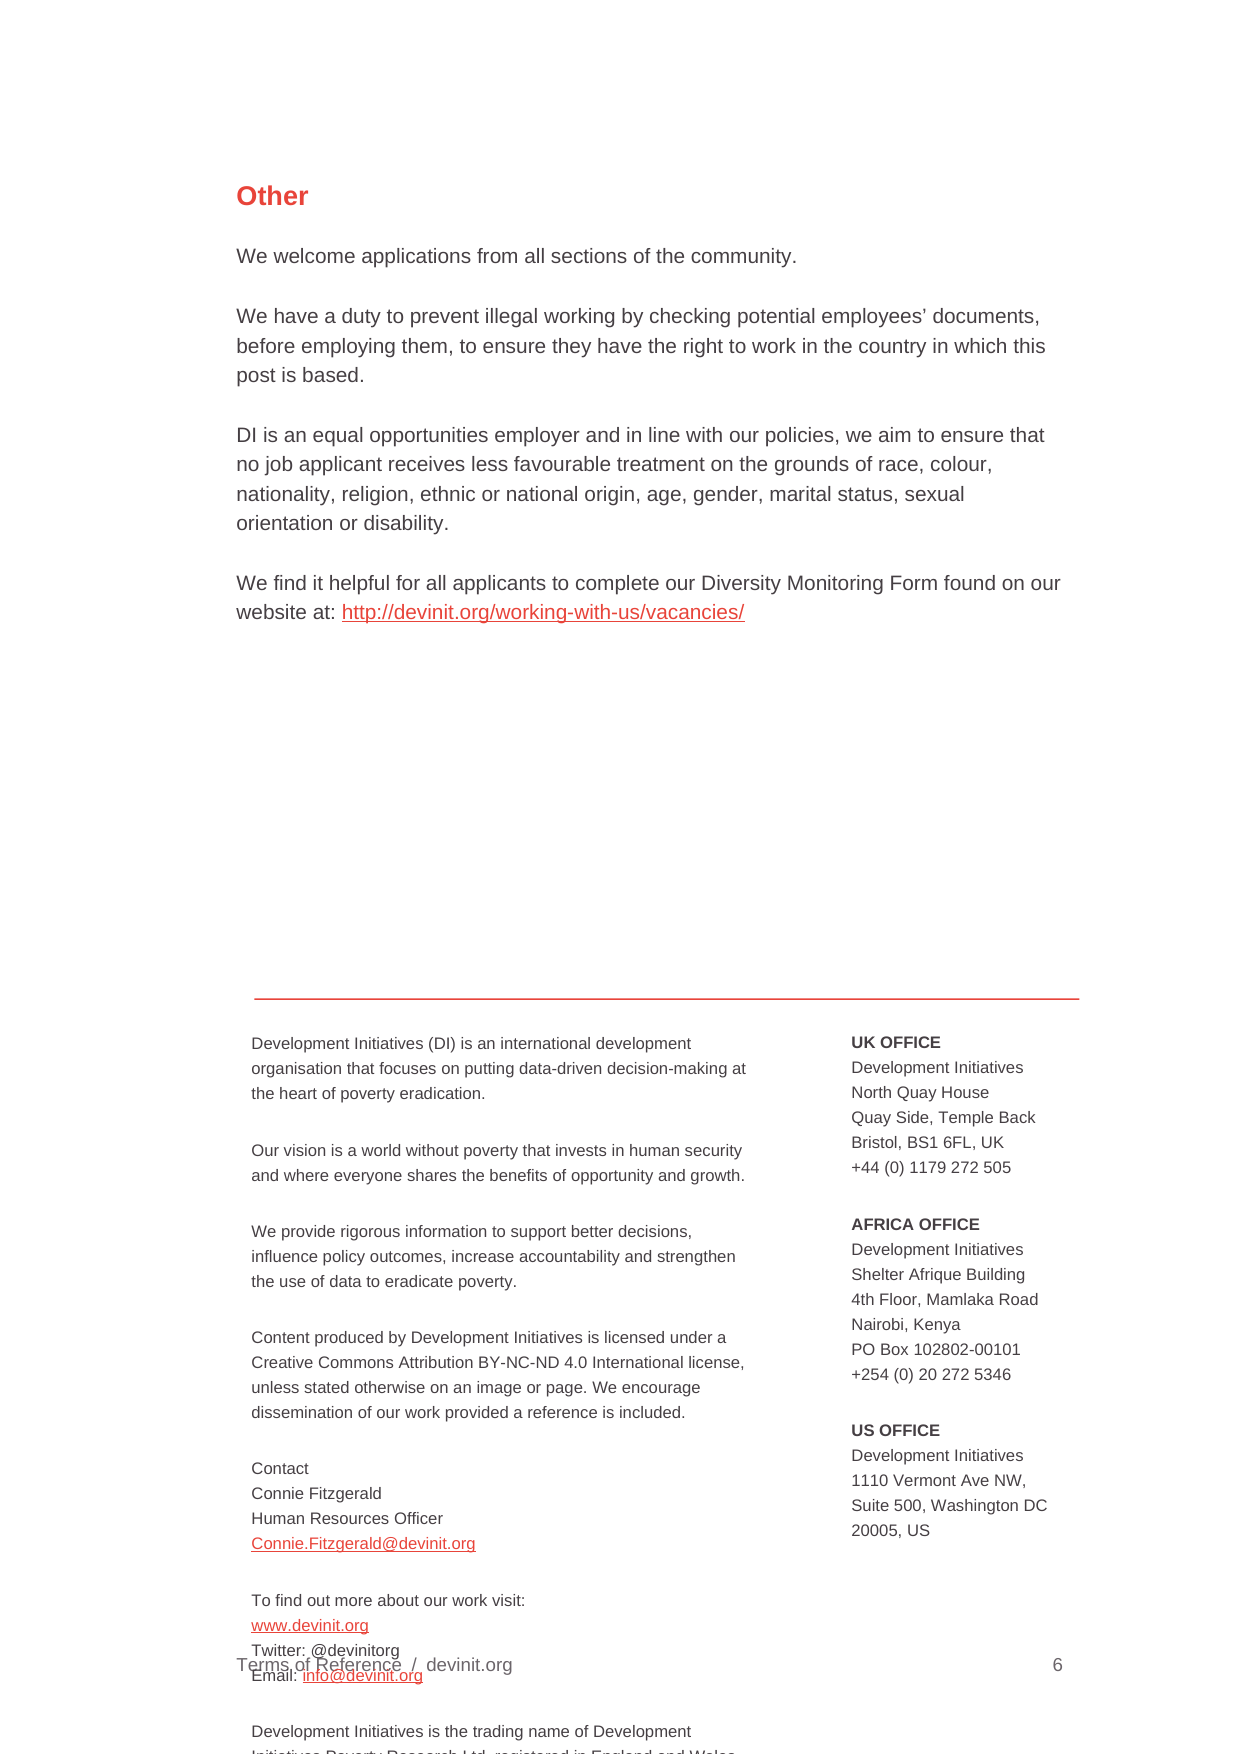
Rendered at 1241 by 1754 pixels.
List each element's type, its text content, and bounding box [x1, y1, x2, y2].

text We find it helpful for all applicants to complete our Diversity Monitoring Form found on our website at: http://devinit.org/working-with-us/vacancies/ [236, 571, 1063, 624]
text DI is an equal opportunities employer and in line with our policies, we aim to ensure that no job applicant receives less favourable treatment on the grounds of race, colour, nationality, religion, ethnic or national origin, age, gender, marital status, sexual orientation or disability. [236, 423, 1063, 534]
subtitle Other [236, 177, 1063, 213]
text We welcome applications from all sections of the community. [236, 244, 1063, 268]
text We have a duty to prevent illegal working by checking potential employees’ documents, before employing them, to ensure they have the right to work in the country in which this post is based. [236, 304, 1063, 387]
